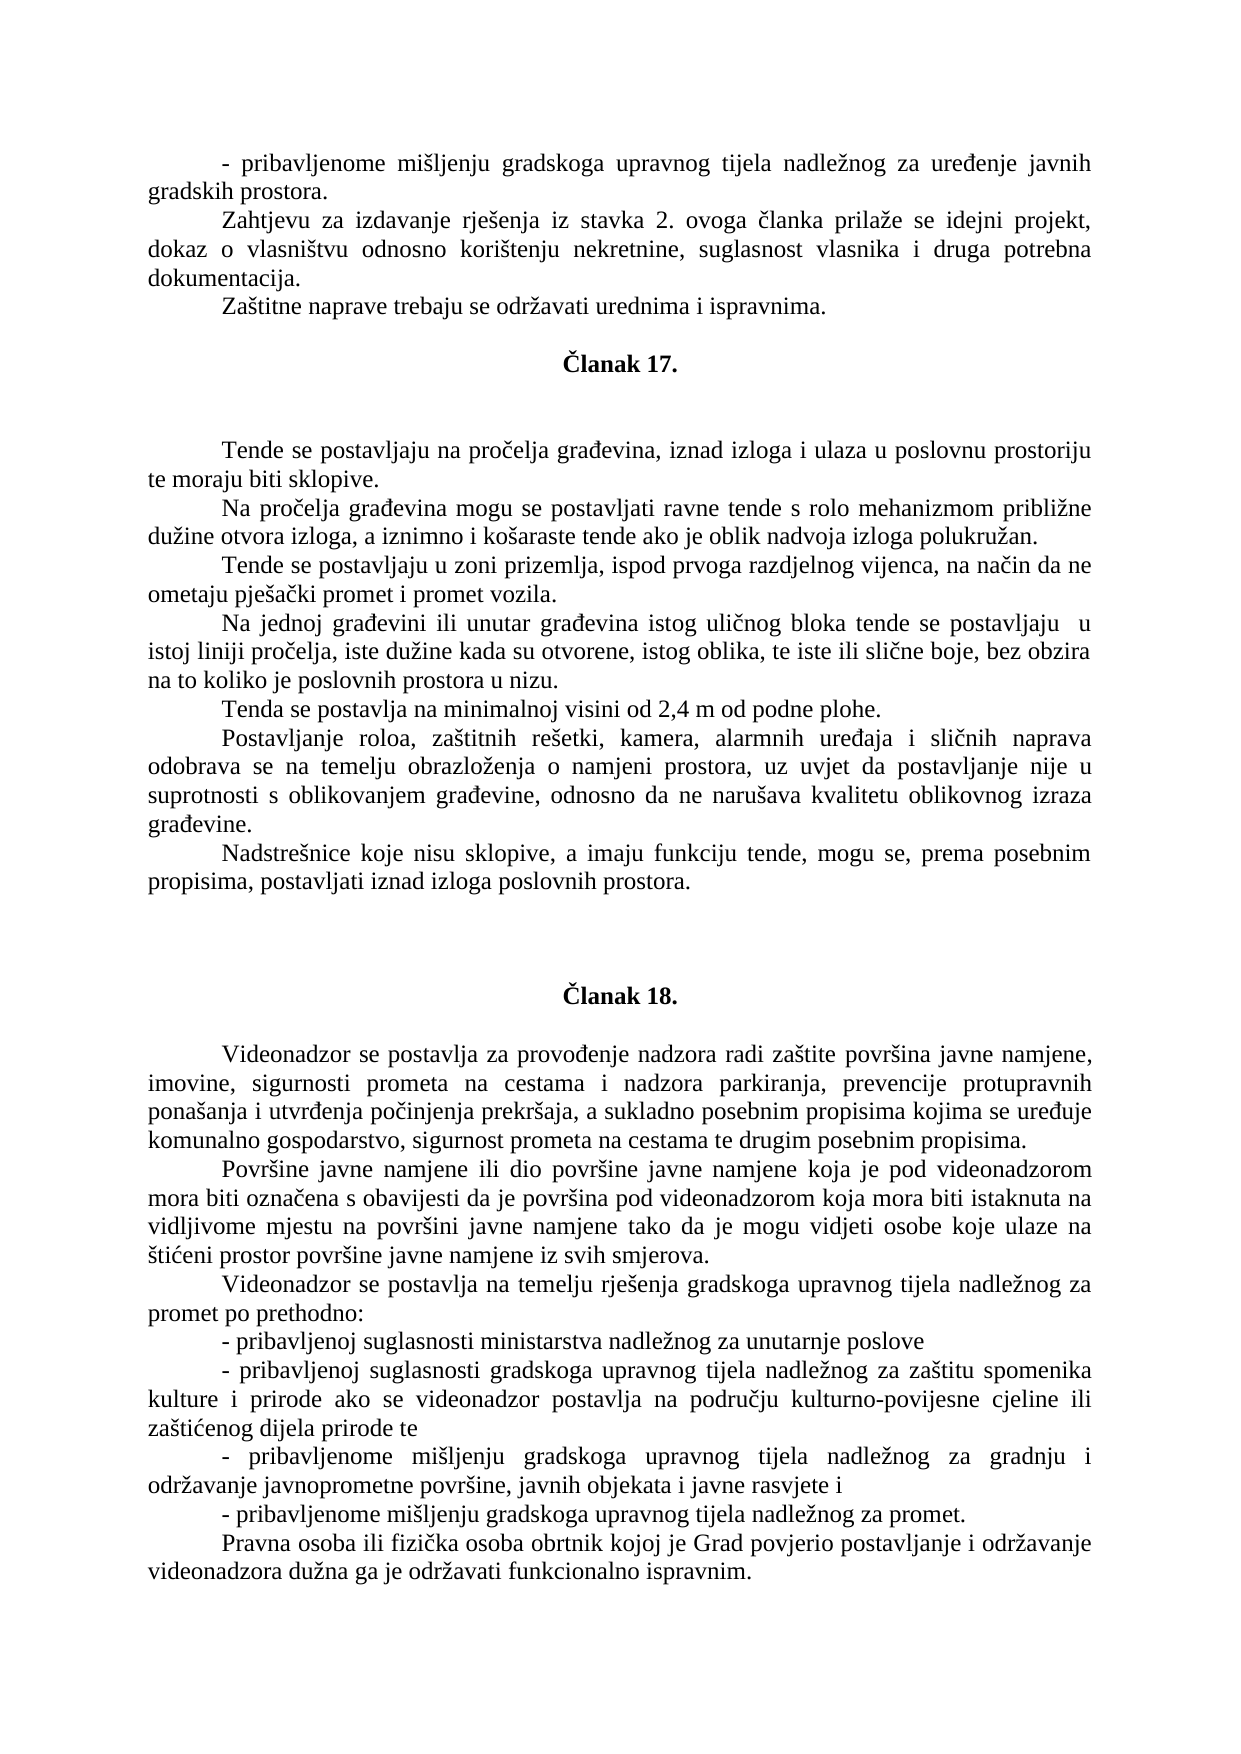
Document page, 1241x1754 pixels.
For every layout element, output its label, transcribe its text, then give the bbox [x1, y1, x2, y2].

text Zaštitne naprave trebaju se održavati urednima i ispravnima. [148, 291, 1093, 320]
text Na pročelja građevina mogu se postavljati ravne tende s rolo mehanizmom približne dužine otvora izloga, a iznimno i košaraste tende ako je oblik nadvoja izloga polukružan. [148, 493, 1093, 550]
text Tende se postavljaju u zoni prizemlja, ispod prvoga razdjelnog vijenca, na način da ne ometaju pješački promet i promet vozila. [148, 550, 1093, 608]
text - pribavljenoj suglasnosti ministarstva nadležnog za unutarnje poslove [148, 1326, 1093, 1355]
text - pribavljenome mišljenju gradskoga upravnog tijela nadležnog za uređenje javnih gradskih prostora. [148, 148, 1093, 205]
text - pribavljenome mišljenju gradskoga upravnog tijela nadležnog za gradnju i održavanje javnoprometne površine, javnih objekata i javne rasvjete i [148, 1441, 1093, 1499]
text Tenda se postavlja na minimalnoj visini od 2,4 m od podne plohe. [148, 694, 1093, 723]
text - pribavljenoj suglasnosti gradskoga upravnog tijela nadležnog za zaštitu spomenika kulture i prirode ako se videonadzor postavlja na području kulturno-povijesne cjeline ili zaštićenog dijela prirode te [148, 1355, 1093, 1441]
text Površine javne namjene ili dio površine javne namjene koja je pod videonadzorom mora biti označena s obavijesti da je površina pod videonadzorom koja mora biti istaknuta na vidljivome mjestu na površini javne namjene tako da je mogu vidjeti osobe koje ulaze na štićeni prostor površine javne namjene iz svih smjerova. [148, 1154, 1093, 1269]
text Članak 17. [148, 349, 1093, 378]
text Članak 18. [148, 981, 1093, 1010]
text Tende se postavljaju na pročelja građevina, iznad izloga i ulaza u poslovnu prostoriju te moraju biti sklopive. [148, 435, 1093, 493]
text Nadstrešnice koje nisu sklopive, a imaju funkciju tende, mogu se, prema posebnim propisima, postavljati iznad izloga poslovnih prostora. [148, 838, 1093, 895]
text Videonadzor se postavlja na temelju rješenja gradskoga upravnog tijela nadležnog za promet po prethodno: [148, 1269, 1093, 1326]
text Na jednoj građevini ili unutar građevina istog uličnog bloka tende se postavljaju u istoj liniji pročelja, iste dužine kada su otvorene, istog oblika, te iste ili slične boje, bez obzira na to koliko je poslovnih prostora u nizu. [148, 608, 1093, 694]
text Postavljanje roloa, zaštitnih rešetki, kamera, alarmnih uređaja i sličnih naprava odobrava se na temelju obrazloženja o namjeni prostora, uz uvjet da postavljanje nije u suprotnosti s oblikovanjem građevine, odnosno da ne narušava kvalitetu oblikovnog izraza građevine. [148, 723, 1093, 838]
text Zahtjevu za izdavanje rješenja iz stavka 2. ovoga članka prilaže se idejni projekt, dokaz o vlasništvu odnosno korištenju nekretnine, suglasnost vlasnika i druga potrebna dokumentacija. [148, 205, 1093, 291]
text Videonadzor se postavlja za provođenje nadzora radi zaštite površina javne namjene, imovine, sigurnosti prometa na cestama i nadzora parkiranja, prevencije protupravnih ponašanja i utvrđenja počinjenja prekršaja, a sukladno posebnim propisima kojima se uređuje komunalno gospodarstvo, sigurnost prometa na cestama te drugim posebnim propisima. [148, 1039, 1093, 1154]
text - pribavljenome mišljenju gradskoga upravnog tijela nadležnog za promet. [148, 1499, 1093, 1528]
text Pravna osoba ili fizička osoba obrtnik kojoj je Grad povjerio postavljanje i održavanje videonadzora dužna ga je održavati funkcionalno ispravnim. [148, 1528, 1093, 1585]
